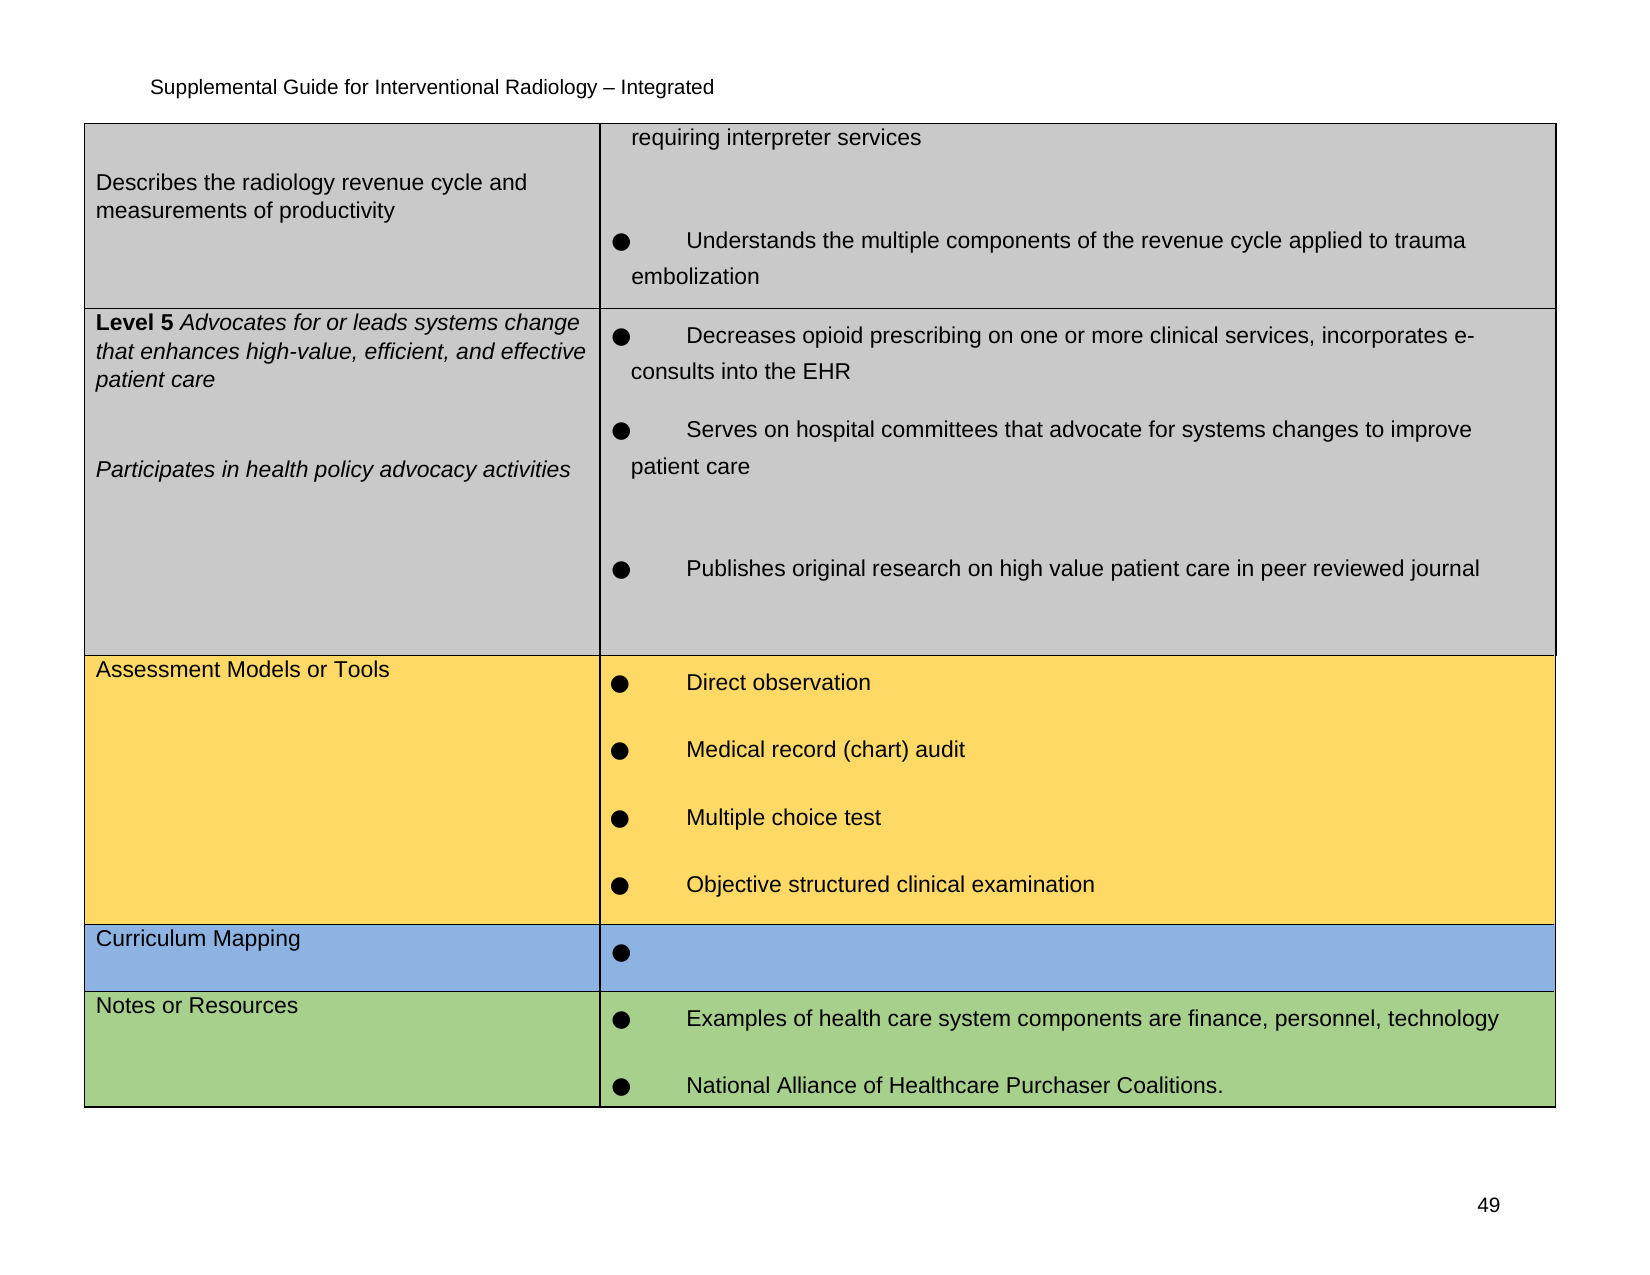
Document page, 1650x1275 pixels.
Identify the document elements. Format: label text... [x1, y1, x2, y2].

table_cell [601, 991, 1555, 1106]
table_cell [85, 124, 599, 308]
table_cell [601, 924, 1555, 991]
table_cell Notes or Resources [85, 992, 599, 1106]
table_cell Level 5 Advocates for or leads systems change that enhances high-value, efficient, and effective patient care Participates in health policy advocacy activities [85, 309, 599, 655]
table_cell Direct observation Medical record (chart) audit Multiple choice test Objective structured clinical examination [601, 655, 1555, 924]
table_cell Curriculum Mapping [85, 925, 599, 991]
table_cell Assessment Models or Tools [85, 656, 599, 924]
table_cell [601, 124, 1555, 308]
table_cell Decreases opioid prescribing on one or more clinical services, incorporates e-consults into the EHR Serves on hospital committees that advocate for systems changes to improve patient care Publishes original research on high value patient care in peer reviewed journal [601, 309, 1555, 655]
